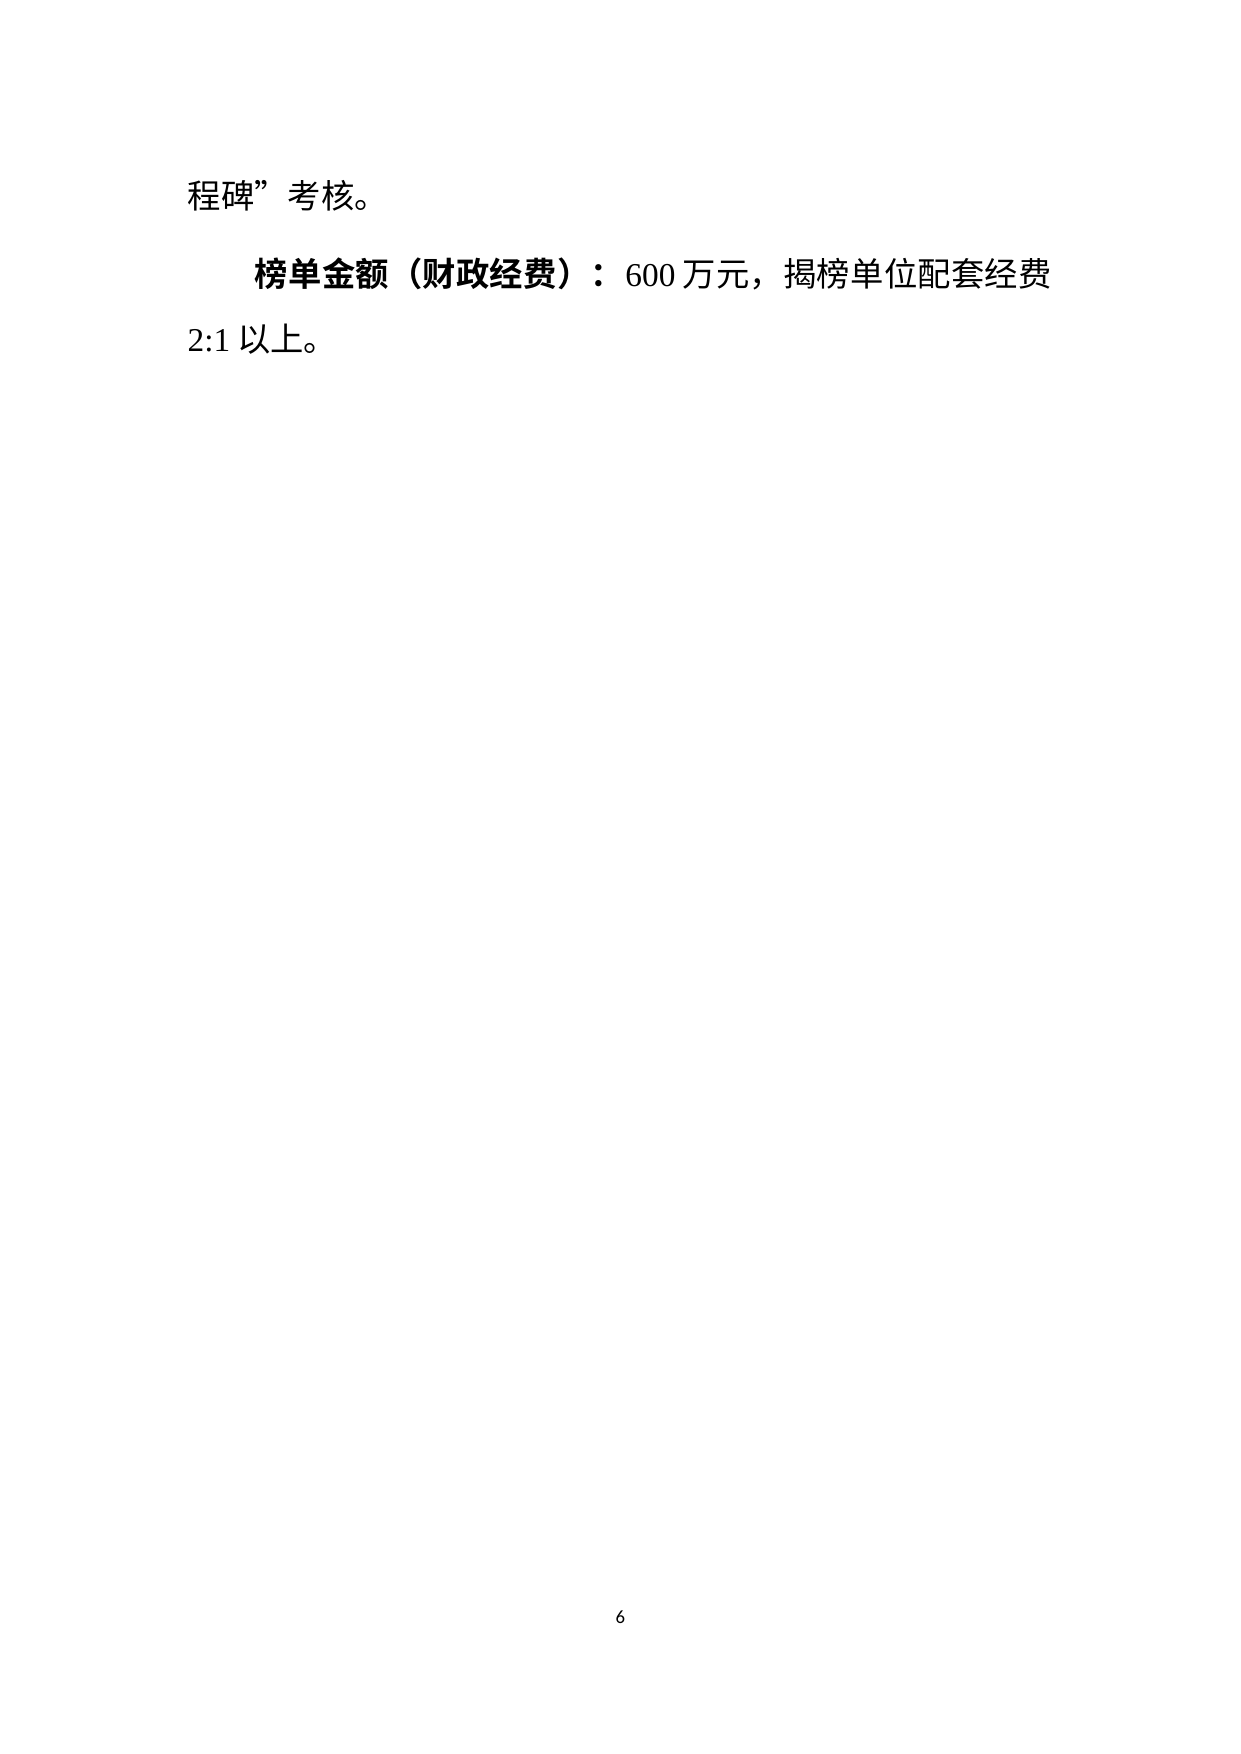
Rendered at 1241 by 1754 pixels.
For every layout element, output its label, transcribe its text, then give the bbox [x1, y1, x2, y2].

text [187, 162, 1053, 227]
text 榜单金额（财政经费）：600万元，揭榜单位配套经费2:1以上。 [187, 239, 1053, 369]
